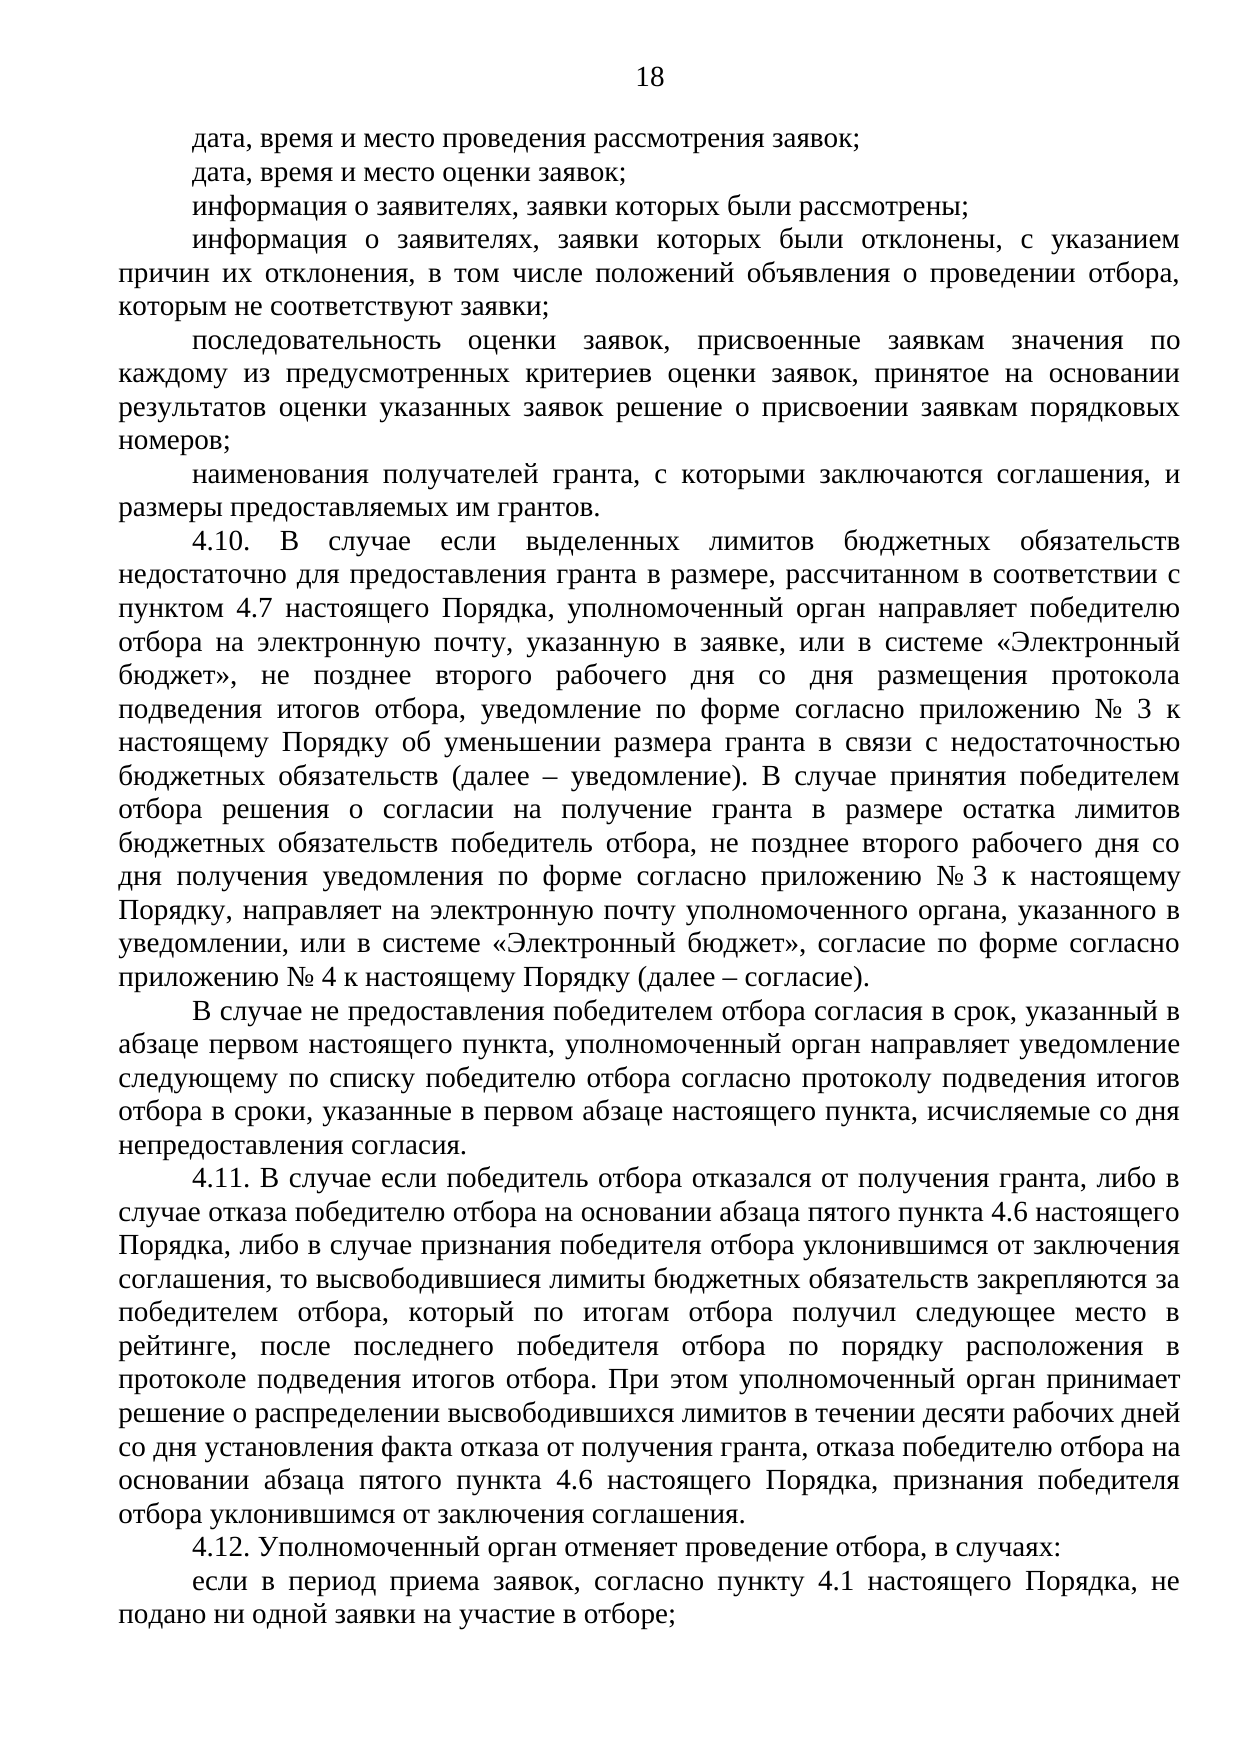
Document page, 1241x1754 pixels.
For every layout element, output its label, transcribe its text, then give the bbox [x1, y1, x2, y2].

text наименования получателей гранта, с которыми заключаются соглашения, и размеры предоставляемых им грантов. [118, 456, 1181, 523]
text последовательность оценки заявок, присвоенные заявкам значения по каждому из предусмотренных критериев оценки заявок, принятое на основании результатов оценки указанных заявок решение о присвоении заявкам порядковых номеров; [118, 322, 1181, 456]
text если в период приема заявок, согласно пункту 4.1 настоящего Порядка, не подано ни одной заявки на участие в отборе; [118, 1563, 1181, 1630]
text 4.10. В случае если выделенных лимитов бюджетных обязательств недостаточно для предоставления гранта в размере, рассчитанном в соответствии с пунктом 4.7 настоящего Порядка, уполномоченный орган направляет победителю отбора на электронную почту, указанную в заявке, или в системе «Электронный бюджет», не позднее второго рабочего дня со дня размещения протокола подведения итогов отбора, уведомление по форме согласно приложению № 3 к настоящему Порядку об уменьшении размера гранта в связи с недостаточностью бюджетных обязательств (далее – уведомление). В случае принятия победителем отбора решения о согласии на получение гранта в размере остатка лимитов бюджетных обязательств победитель отбора, не позднее второго рабочего дня со дня получения уведомления по форме согласно приложению № 3 к настоящему Порядку, направляет на электронную почту уполномоченного органа, указанного в уведомлении, или в системе «Электронный бюджет», согласие по форме согласно приложению № 4 к настоящему Порядку (далее – согласие). [118, 523, 1181, 993]
text 4.12. Уполномоченный орган отменяет проведение отбора, в случаях: [118, 1529, 1181, 1563]
text информация о заявителях, заявки которых были отклонены, с указанием причин их отклонения, в том числе положений объявления о проведении отбора, которым не соответствуют заявки; [118, 221, 1181, 322]
text информация о заявителях, заявки которых были рассмотрены; [118, 188, 1181, 221]
text 4.11. В случае если победитель отбора отказался от получения гранта, либо в случае отказа победителю отбора на основании абзаца пятого пункта 4.6 настоящего Порядка, либо в случае признания победителя отбора уклонившимся от заключения соглашения, то высвободившиеся лимиты бюджетных обязательств закрепляются за победителем отбора, который по итогам отбора получил следующее место в рейтинге, после последнего победителя отбора по порядку расположения в протоколе подведения итогов отбора. При этом уполномоченный орган принимает решение о распределении высвободившихся лимитов в течении десяти рабочих дней со дня установления факта отказа от получения гранта, отказа победителю отбора на основании абзаца пятого пункта 4.6 настоящего Порядка, признания победителя отбора уклонившимся от заключения соглашения. [118, 1160, 1181, 1529]
text дата, время и место проведения рассмотрения заявок; [118, 121, 1181, 154]
text В случае не предоставления победителем отбора согласия в срок, указанный в абзаце первом настоящего пункта, уполномоченный орган направляет уведомление следующему по списку победителю отбора согласно протоколу подведения итогов отбора в сроки, указанные в первом абзаце настоящего пункта, исчисляемые со дня непредоставления согласия. [118, 993, 1181, 1160]
text дата, время и место оценки заявок; [118, 154, 1181, 188]
